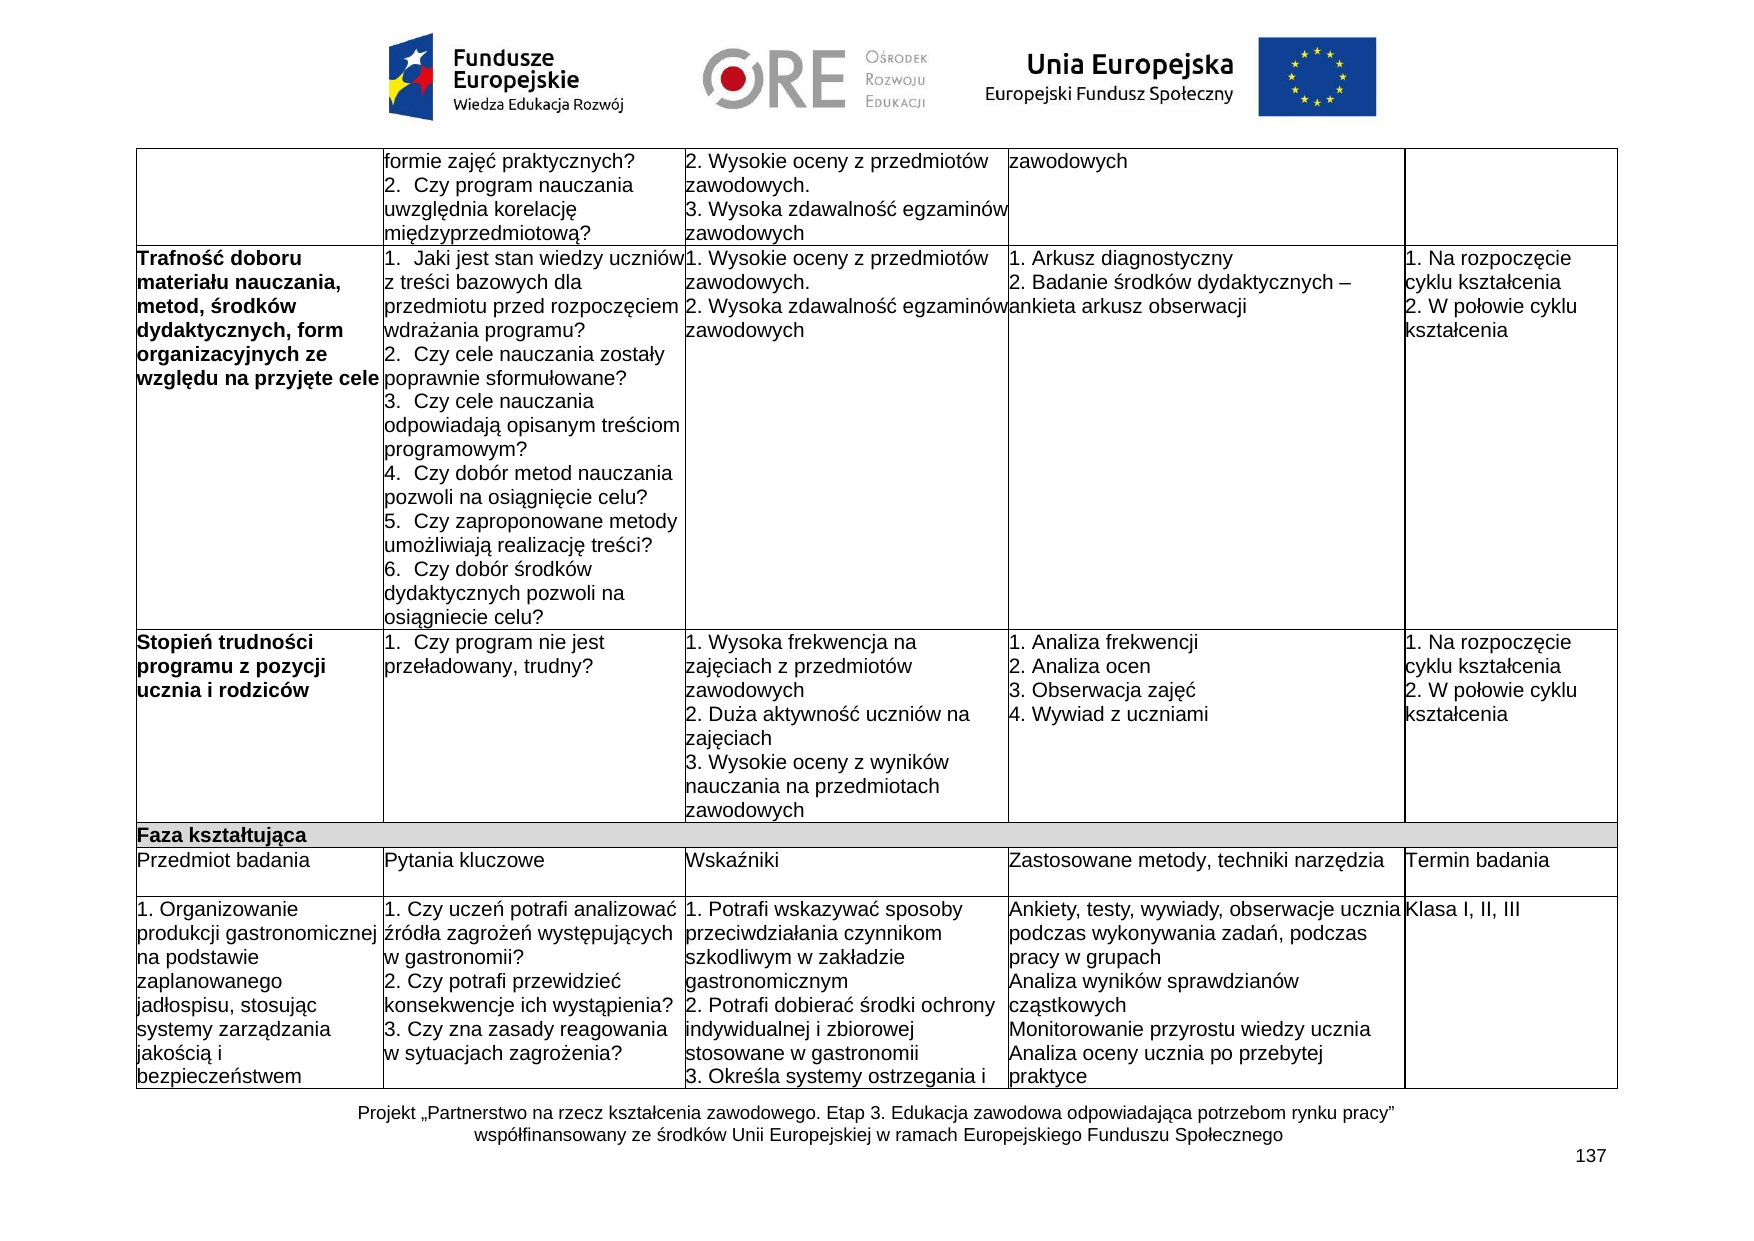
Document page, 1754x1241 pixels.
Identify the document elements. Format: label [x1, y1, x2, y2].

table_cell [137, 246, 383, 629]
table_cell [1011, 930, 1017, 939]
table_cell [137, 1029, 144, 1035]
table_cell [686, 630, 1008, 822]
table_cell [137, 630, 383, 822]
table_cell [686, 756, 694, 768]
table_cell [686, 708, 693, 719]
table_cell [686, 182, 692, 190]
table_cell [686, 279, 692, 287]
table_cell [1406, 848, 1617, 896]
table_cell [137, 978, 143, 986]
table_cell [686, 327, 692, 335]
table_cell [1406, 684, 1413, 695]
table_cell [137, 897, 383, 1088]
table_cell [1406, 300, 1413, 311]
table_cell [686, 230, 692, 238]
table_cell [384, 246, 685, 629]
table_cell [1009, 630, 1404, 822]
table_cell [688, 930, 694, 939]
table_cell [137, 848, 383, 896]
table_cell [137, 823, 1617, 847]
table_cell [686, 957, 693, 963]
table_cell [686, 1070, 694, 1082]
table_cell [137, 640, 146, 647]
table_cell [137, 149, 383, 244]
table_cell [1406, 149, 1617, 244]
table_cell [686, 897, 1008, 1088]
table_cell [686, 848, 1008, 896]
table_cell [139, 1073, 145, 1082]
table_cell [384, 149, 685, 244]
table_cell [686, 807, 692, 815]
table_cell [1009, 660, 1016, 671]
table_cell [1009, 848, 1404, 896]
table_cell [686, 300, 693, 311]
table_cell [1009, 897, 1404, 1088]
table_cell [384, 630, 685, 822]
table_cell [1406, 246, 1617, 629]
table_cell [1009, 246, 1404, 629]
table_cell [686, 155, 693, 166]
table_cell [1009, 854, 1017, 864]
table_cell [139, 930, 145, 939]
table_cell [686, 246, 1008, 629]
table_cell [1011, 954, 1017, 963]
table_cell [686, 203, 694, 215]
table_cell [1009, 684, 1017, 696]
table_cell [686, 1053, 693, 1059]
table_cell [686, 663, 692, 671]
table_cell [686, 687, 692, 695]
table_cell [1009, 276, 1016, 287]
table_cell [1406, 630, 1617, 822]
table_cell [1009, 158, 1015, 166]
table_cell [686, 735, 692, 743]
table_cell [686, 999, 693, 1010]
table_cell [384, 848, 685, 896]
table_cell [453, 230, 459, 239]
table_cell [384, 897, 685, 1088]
picture [367, 11, 1403, 142]
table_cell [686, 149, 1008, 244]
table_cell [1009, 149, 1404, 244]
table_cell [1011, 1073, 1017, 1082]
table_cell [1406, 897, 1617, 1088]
